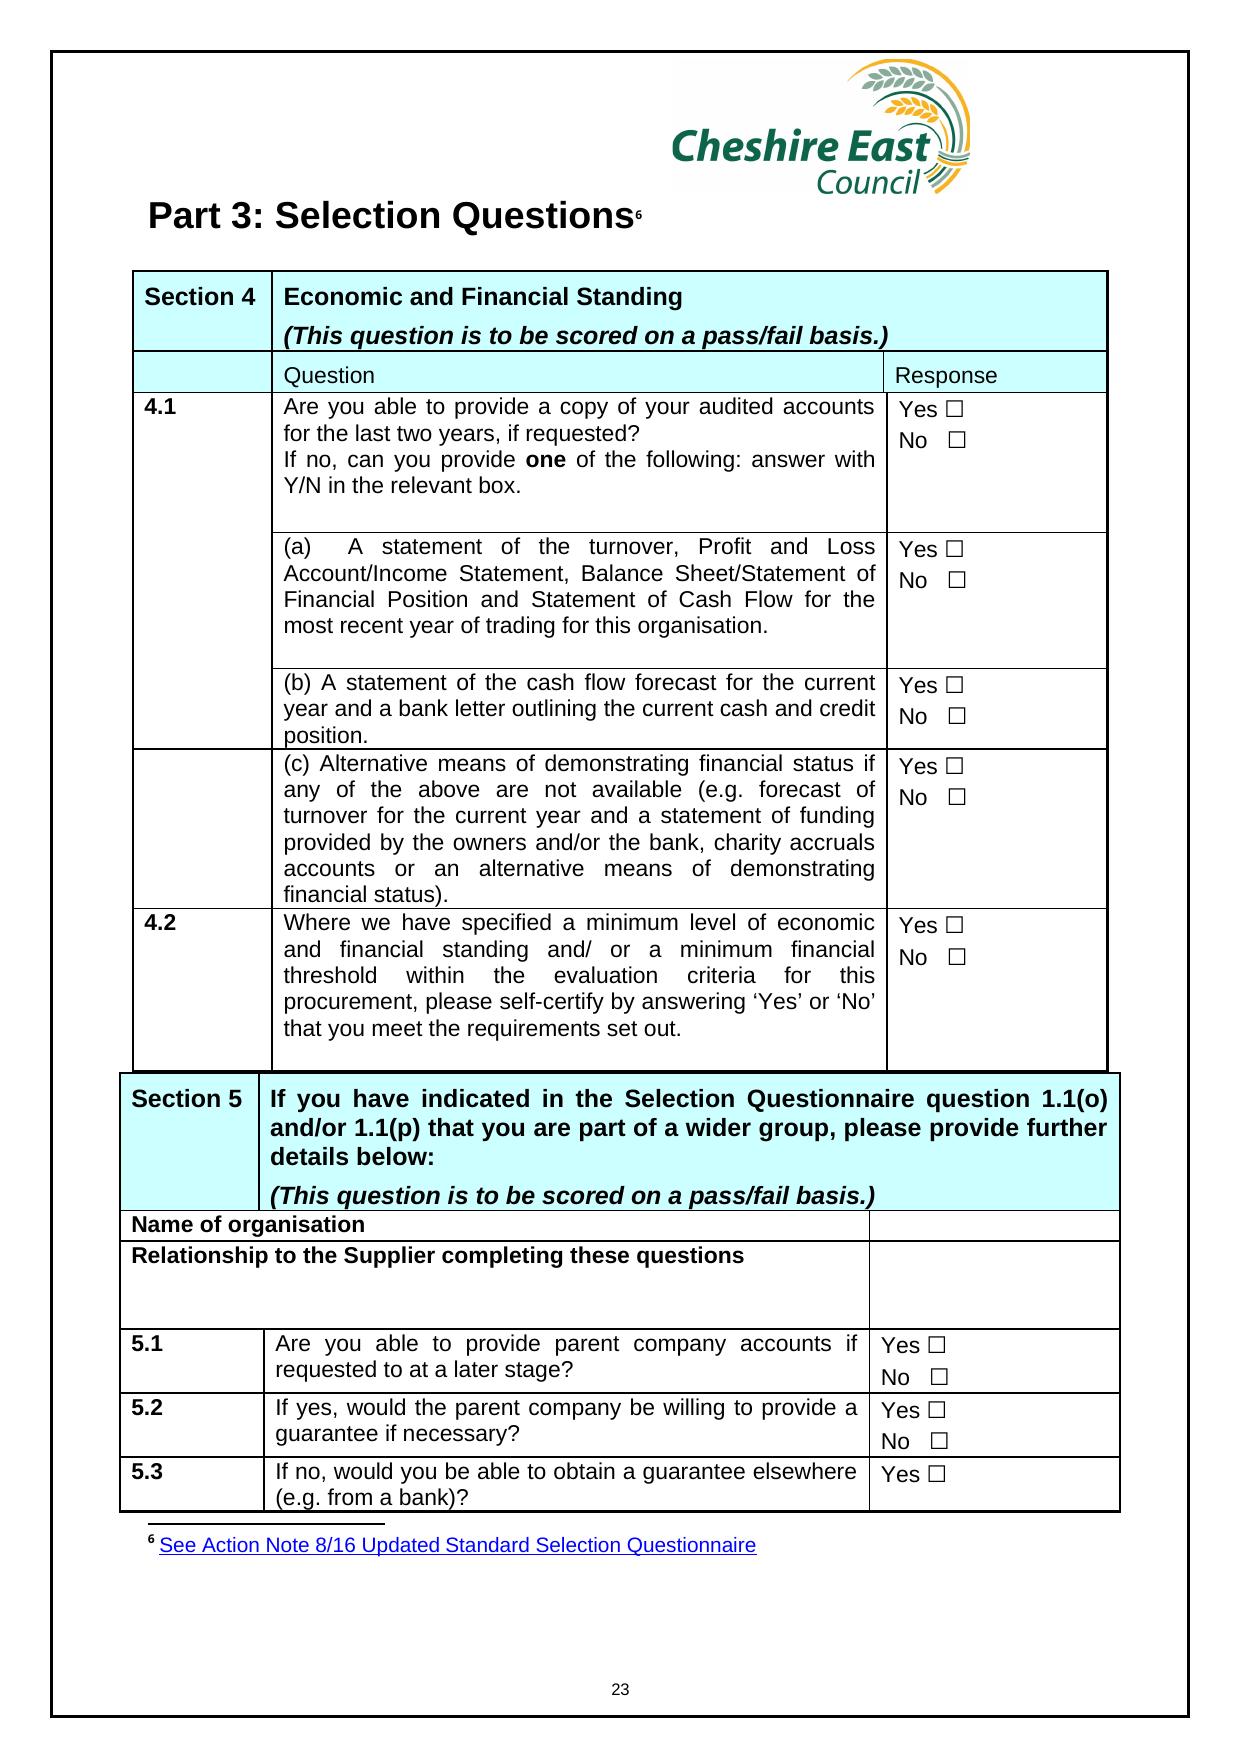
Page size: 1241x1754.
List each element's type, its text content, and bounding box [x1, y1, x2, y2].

table_cell Yes No [888, 750, 1106, 908]
table_cell 5.1 [121, 1330, 263, 1392]
table_cell Yes No [870, 1458, 1119, 1510]
table_cell Where we have specified a minimum level of economic and financial standing and/ or a minimum financial threshold within the evaluation criteria for this procurement, please self-certify by answering ‘Yes’ or ‘No’ that you meet the requirements set out. [273, 909, 886, 1070]
picture [672, 59, 970, 194]
table_cell Response [884, 352, 1106, 392]
text Part 3: Selection Questions [148, 193, 1092, 237]
table_header If you have indicated in the Selection Questionnaire question 1.1(o) and/or 1.1(p) that you are part of a wider group, please provide further details below: (This question is to be scored on a pass/fail basis.) [260, 1074, 1119, 1210]
table_cell Are you able to provide a copy of your audited accounts for the last two years, if requested? If no, can you provide one of the following: answer with Y/N in the relevant box. [273, 393, 886, 532]
table_header Section 4 [134, 272, 271, 350]
table_cell Question [273, 352, 883, 392]
table_cell (c) Alternative means of demonstrating financial status if any of the above are not available (e.g. forecast of turnover for the current year and a statement of funding provided by the owners and/or the bank, charity accruals accounts or an alternative means of demonstrating financial status). [273, 750, 886, 908]
table_cell 4.2 [134, 909, 271, 1070]
table_cell Yes No [888, 669, 1106, 748]
table_cell Yes No [870, 1394, 1119, 1456]
table_cell 5.3 [121, 1458, 263, 1510]
table_cell If yes, would the parent company be willing to provide a guarantee if necessary? [265, 1394, 869, 1456]
table_cell [870, 1211, 1119, 1240]
table_cell If no, would you be able to obtain a guarantee elsewhere (e.g. from a bank)? [265, 1458, 869, 1510]
table_cell Yes No [870, 1330, 1119, 1392]
table_cell Yes No [888, 533, 1106, 667]
table_cell (a) A statement of the turnover, Profit and Loss Account/Income Statement, Balance Sheet/Statement of Financial Position and Statement of Cash Flow for the most recent year of trading for this organisation. [273, 533, 886, 667]
table_cell [134, 352, 271, 392]
table_cell [134, 750, 271, 908]
table_header Economic and Financial Standing (This question is to be scored on a pass/fail basis.) [273, 272, 1106, 350]
table_cell 5.2 [121, 1394, 263, 1456]
table_cell Yes No [888, 393, 1106, 532]
table_cell [870, 1242, 1119, 1328]
table_header Section 5 [121, 1074, 258, 1210]
table_cell (b) A statement of the cash flow forecast for the current year and a bank letter outlining the current cash and credit position. [273, 669, 886, 748]
table_cell Name of organisation [121, 1211, 869, 1240]
table_cell Are you able to provide parent company accounts if requested to at a later stage? [265, 1330, 869, 1392]
table_cell Yes No [888, 909, 1106, 1070]
table_cell 4.1 [134, 393, 271, 748]
table_cell Relationship to the Supplier completing these questions [121, 1242, 869, 1328]
